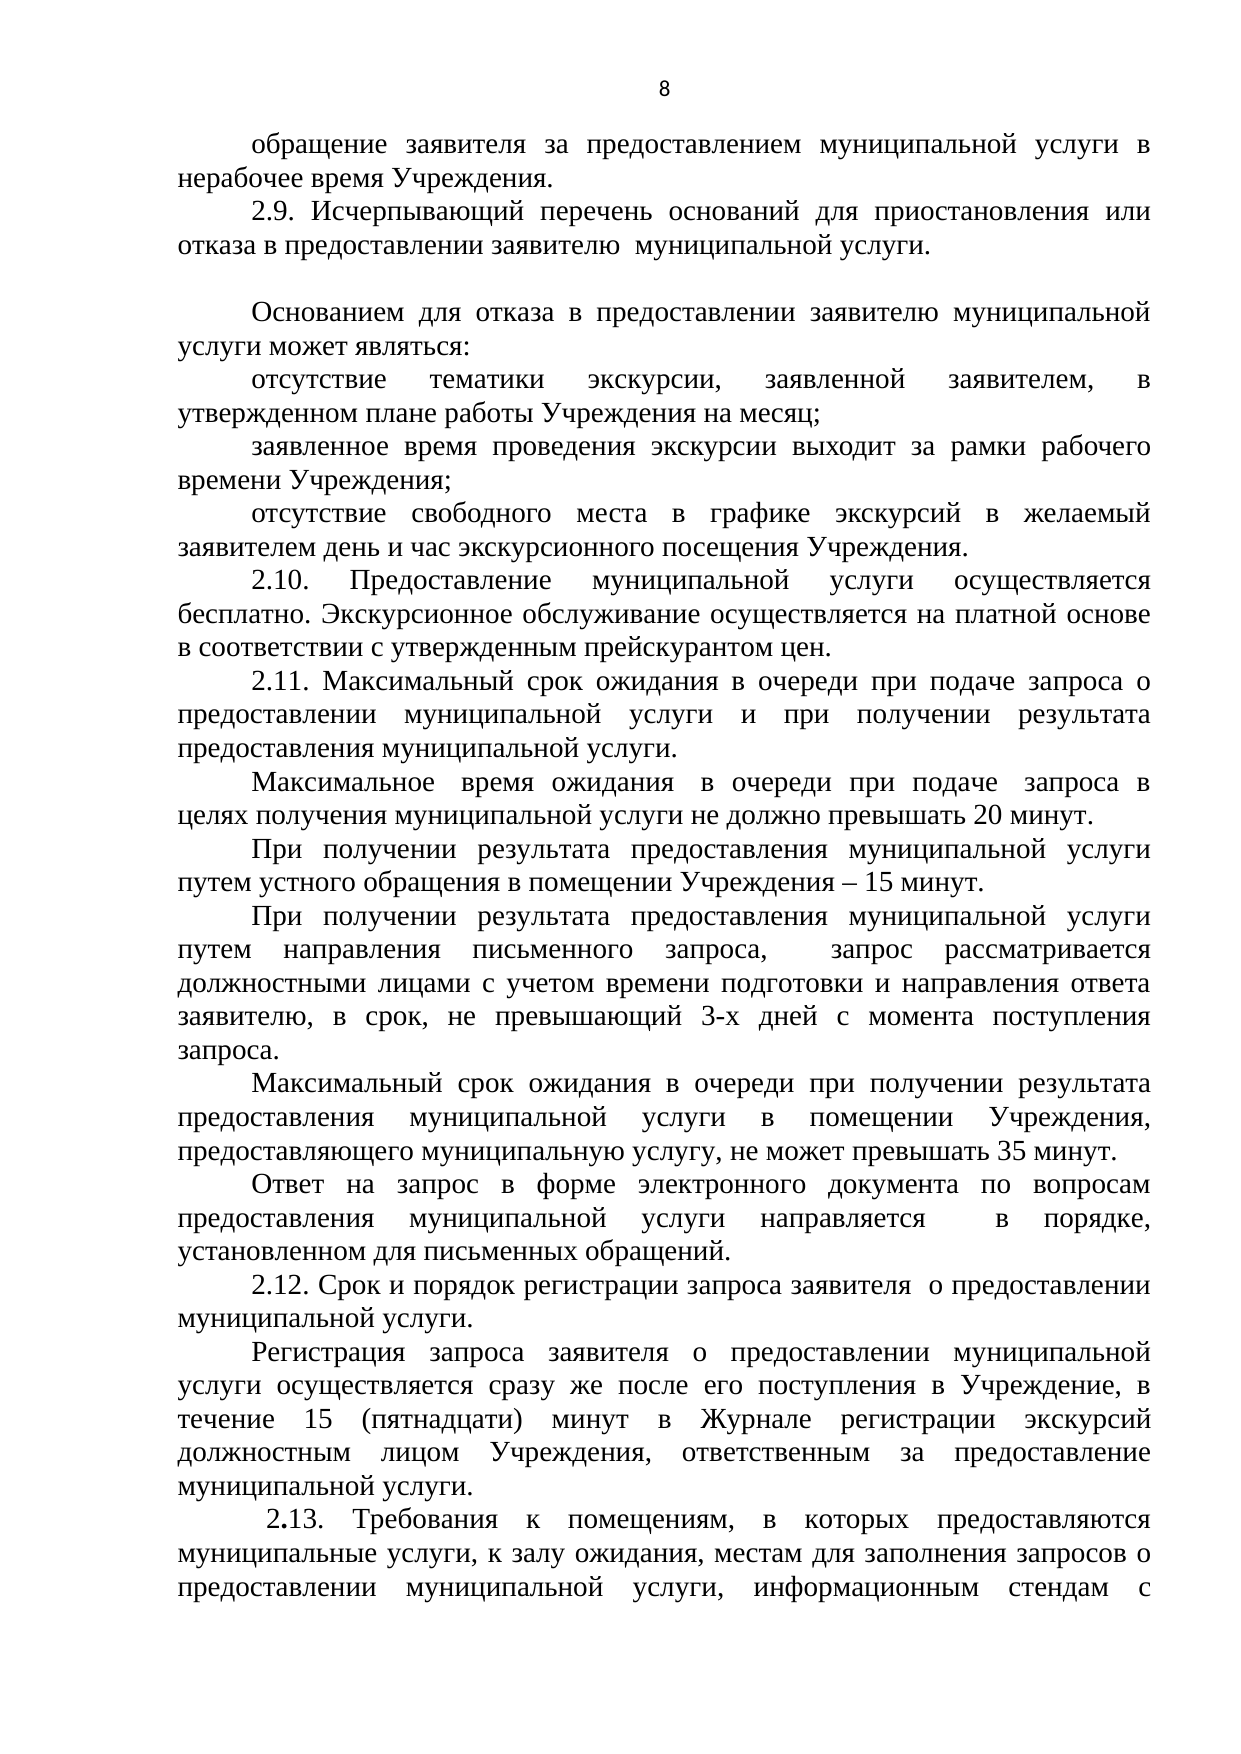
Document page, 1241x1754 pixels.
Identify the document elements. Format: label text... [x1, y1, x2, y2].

text Основанием для отказа в предоставлении заявителю муниципальной услуги может являться: [177, 294, 1152, 361]
text отсутствие тематики экскурсии, заявленной заявителем, в утвержденном плане работы Учреждения на месяц; [177, 361, 1152, 428]
text При получении результата предоставления муниципальной услуги путем направления письменного запроса, запрос рассматривается должностными лицами с учетом времени подготовки и направления ответа заявителю, в срок, не превышающий 3-х дней с момента поступления запроса. [177, 898, 1152, 1066]
text Максимальное время ожидания в очереди при подаче запроса в целях получения муниципальной услуги не должно превышать 20 минут. [177, 764, 1152, 831]
text Максимальный срок ожидания в очереди при получении результата предоставления муниципальной услуги в помещении Учреждения, предоставляющего муниципальную услугу, не может превышать 35 минут. [177, 1066, 1152, 1166]
text 2.11. Максимальный срок ожидания в очереди при подаче запроса о предоставлении муниципальной услуги и при получении результата предоставления муниципальной услуги. [177, 663, 1152, 764]
text отсутствие свободного места в графике экскурсий в желаемый заявителем день и час экскурсионного посещения Учреждения. [177, 495, 1152, 562]
text Ответ на запрос в форме электронного документа по вопросам предоставления муниципальной услуги направляется в порядке, установленном для письменных обращений. [177, 1166, 1152, 1267]
text 2.9. Исчерпывающий перечень оснований для приостановления или отказа в предоставлении заявителю муниципальной услуги. [177, 193, 1152, 261]
text 2.12. Срок и порядок регистрации запроса заявителя о предоставлении муниципальной услуги. [177, 1267, 1152, 1334]
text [177, 1502, 1152, 1602]
text заявленное время проведения экскурсии выходит за рамки рабочего времени Учреждения; [177, 428, 1152, 495]
text 2.10. Предоставление муниципальной услуги осуществляется бесплатно. Экскурсионное обслуживание осуществляется на платной основе в соответствии с утвержденным прейскурантом цен. [177, 562, 1152, 663]
text При получении результата предоставления муниципальной услуги путем устного обращения в помещении Учреждения – 15 минут. [177, 831, 1152, 898]
text Регистрация запроса заявителя о предоставлении муниципальной услуги осуществляется сразу же после его поступления в Учреждение, в течение 15 (пятнадцати) минут в Журнале регистрации экскурсий должностным лицом Учреждения, ответственным за предоставление муниципальной услуги. [177, 1334, 1152, 1502]
text обращение заявителя за предоставлением муниципальной услуги в нерабочее время Учреждения. [177, 126, 1152, 193]
